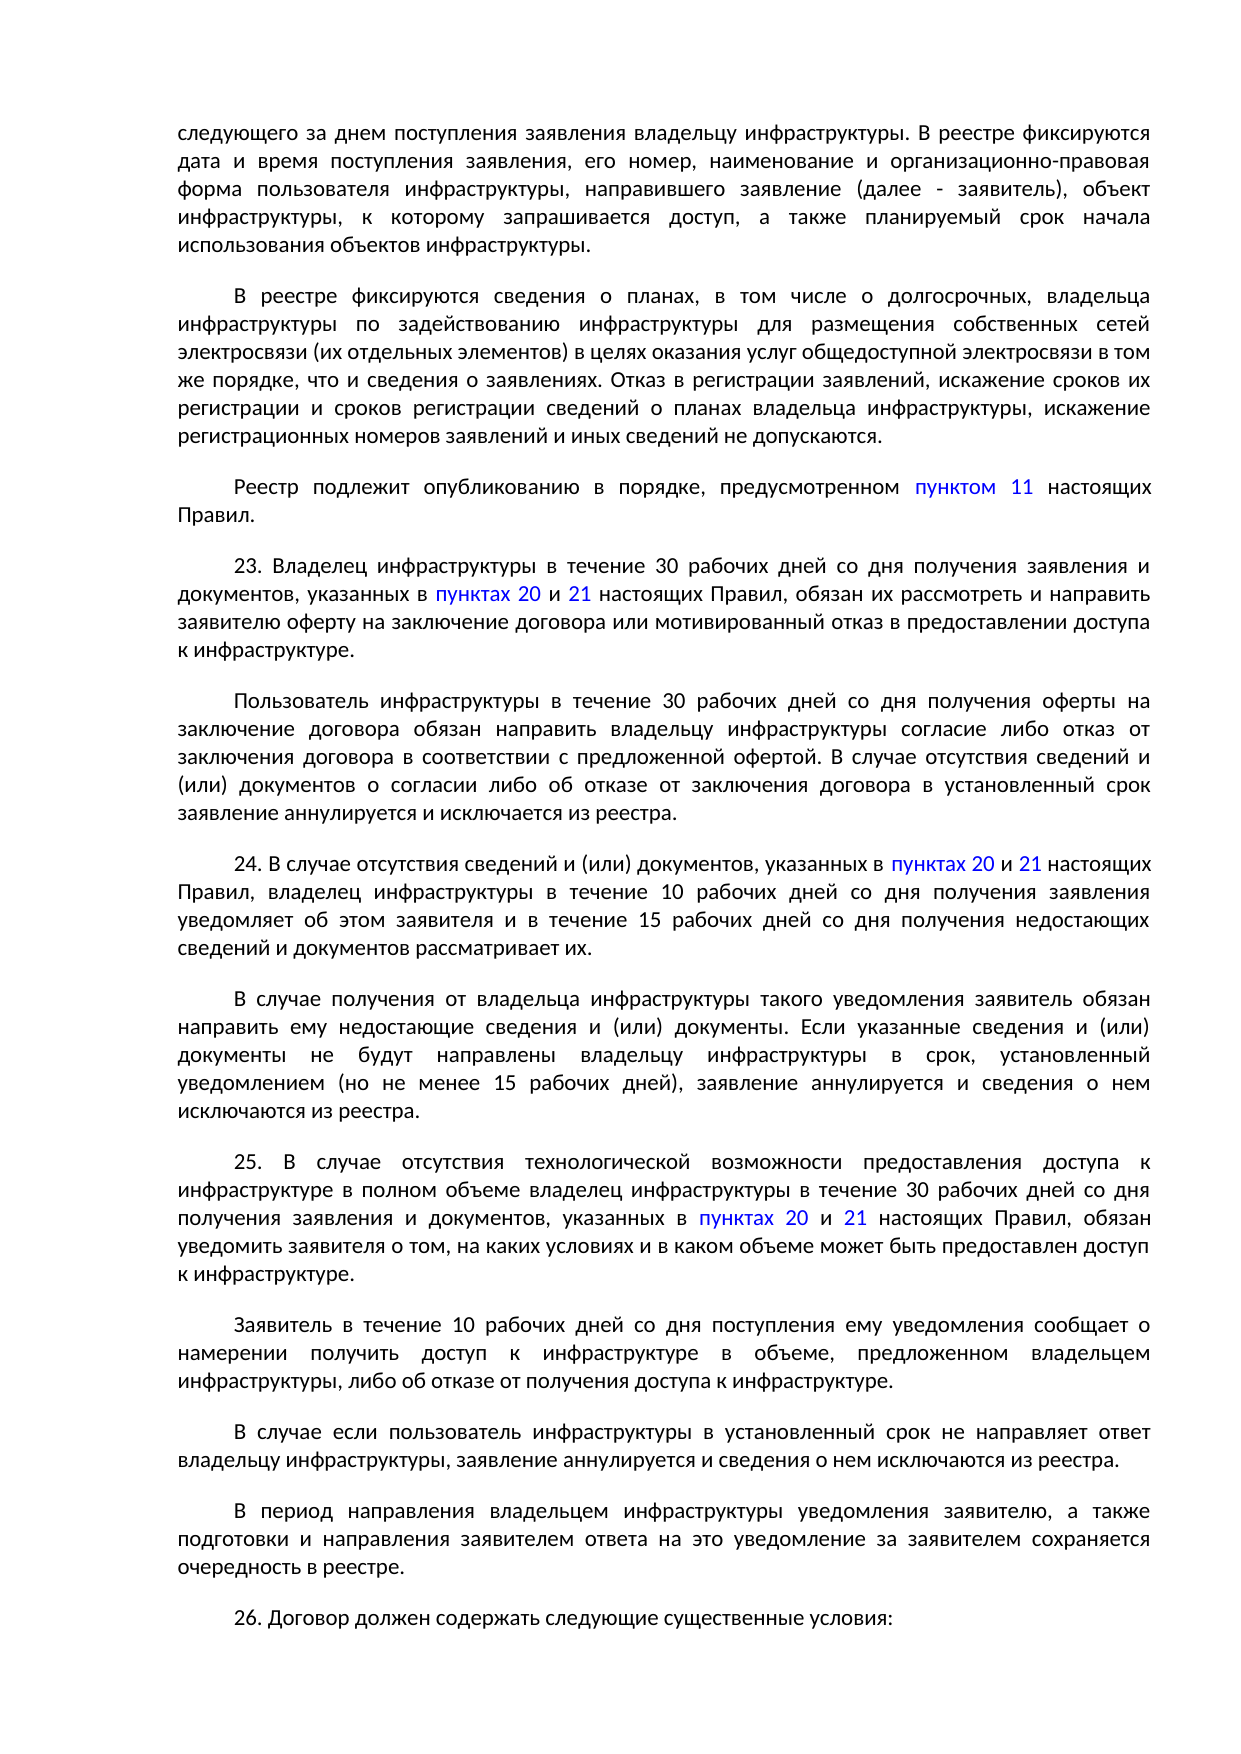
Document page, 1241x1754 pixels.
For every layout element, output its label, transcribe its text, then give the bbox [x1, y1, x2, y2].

text 23. Владелец инфраструктуры в течение 30 рабочих дней со дня получения заявления и документов, указанных в пунктах 20 и 21 настоящих Правил, обязан их рассмотреть и направить заявителю оферту на заключение договора или мотивированный отказ в предоставлении доступа к инфраструктуре. [177, 551, 1152, 663]
text Реестр подлежит опубликованию в порядке, предусмотренном пунктом 11 настоящих Правил. [177, 472, 1152, 528]
text В случае если пользователь инфраструктуры в установленный срок не направляет ответ владельцу инфраструктуры, заявление аннулируется и сведения о нем исключаются из реестра. [177, 1417, 1152, 1473]
text 26. Договор должен содержать следующие существенные условия: [177, 1603, 1152, 1631]
text Заявитель в течение 10 рабочих дней со дня поступления ему уведомления сообщает о намерении получить доступ к инфраструктуре в объеме, предложенном владельцем инфраструктуры, либо об отказе от получения доступа к инфраструктуре. [177, 1310, 1152, 1394]
text 25. В случае отсутствия технологической возможности предоставления доступа к инфраструктуре в полном объеме владелец инфраструктуры в течение 30 рабочих дней со дня получения заявления и документов, указанных в пунктах 20 и 21 настоящих Правил, обязан уведомить заявителя о том, на каких условиях и в каком объеме может быть предоставлен доступ к инфраструктуре. [177, 1147, 1152, 1287]
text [177, 118, 1152, 258]
text Пользователь инфраструктуры в течение 30 рабочих дней со дня получения оферты на заключение договора обязан направить владельцу инфраструктуры согласие либо отказ от заключения договора в соответствии с предложенной офертой. В случае отсутствия сведений и (или) документов о согласии либо об отказе от заключения договора в установленный срок заявление аннулируется и исключается из реестра. [177, 686, 1152, 826]
text В реестре фиксируются сведения о планах, в том числе о долгосрочных, владельца инфраструктуры по задействованию инфраструктуры для размещения собственных сетей электросвязи (их отдельных элементов) в целях оказания услуг общедоступной электросвязи в том же порядке, что и сведения о заявлениях. Отказ в регистрации заявлений, искажение сроков их регистрации и сроков регистрации сведений о планах владельца инфраструктуры, искажение регистрационных номеров заявлений и иных сведений не допускаются. [177, 281, 1152, 449]
text В случае получения от владельца инфраструктуры такого уведомления заявитель обязан направить ему недостающие сведения и (или) документы. Если указанные сведения и (или) документы не будут направлены владельцу инфраструктуры в срок, установленный уведомлением (но не менее 15 рабочих дней), заявление аннулируется и сведения о нем исключаются из реестра. [177, 984, 1152, 1124]
text В период направления владельцем инфраструктуры уведомления заявителю, а также подготовки и направления заявителем ответа на это уведомление за заявителем сохраняется очередность в реестре. [177, 1496, 1152, 1580]
text 24. В случае отсутствия сведений и (или) документов, указанных в пунктах 20 и 21 настоящих Правил, владелец инфраструктуры в течение 10 рабочих дней со дня получения заявления уведомляет об этом заявителя и в течение 15 рабочих дней со дня получения недостающих сведений и документов рассматривает их. [177, 849, 1152, 961]
